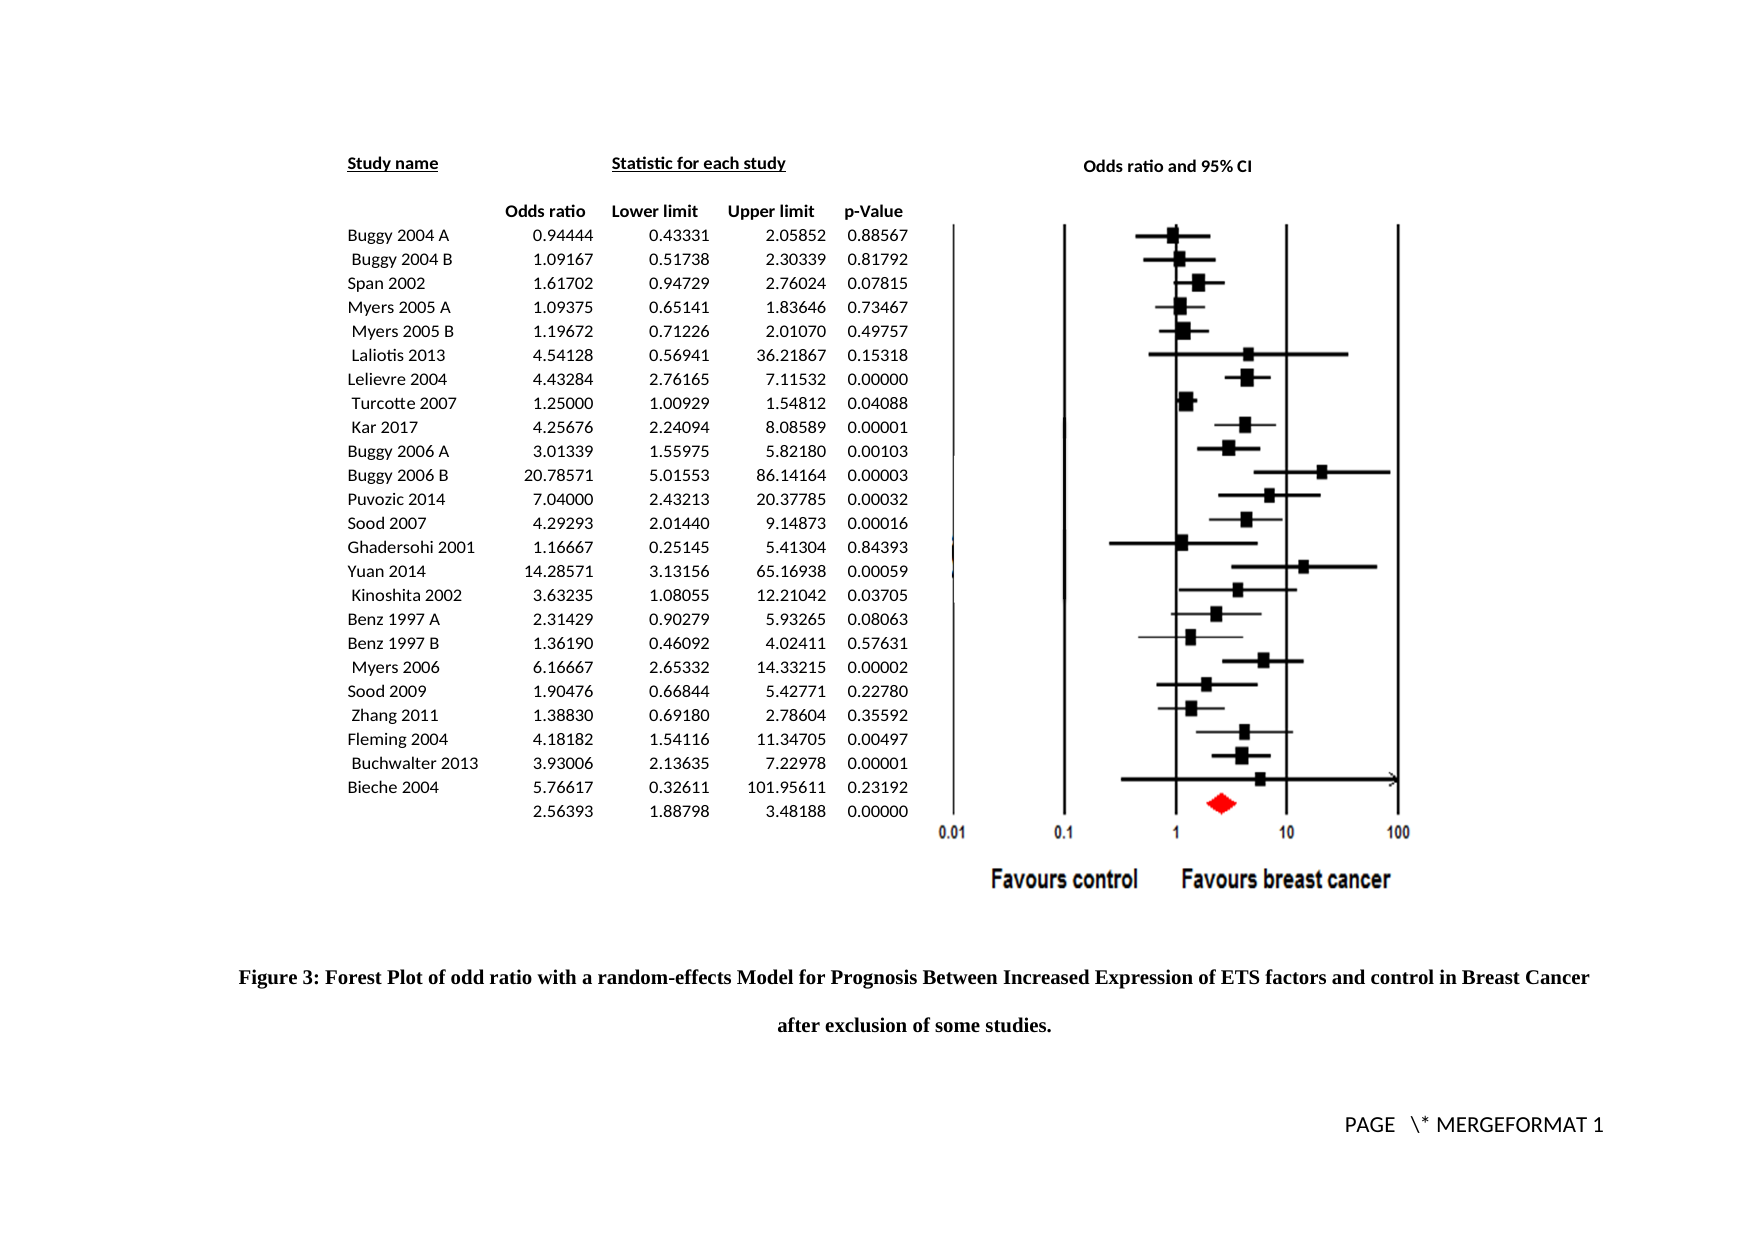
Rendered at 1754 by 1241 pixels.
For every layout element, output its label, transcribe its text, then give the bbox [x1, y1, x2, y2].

text Figure 3: Forest Plot of odd ratio with a random-effects Model for Prognosis Between Increased Expression of ETS factors and control in Breast Cancer after exclusion of some studies. [225, 965, 1604, 1037]
